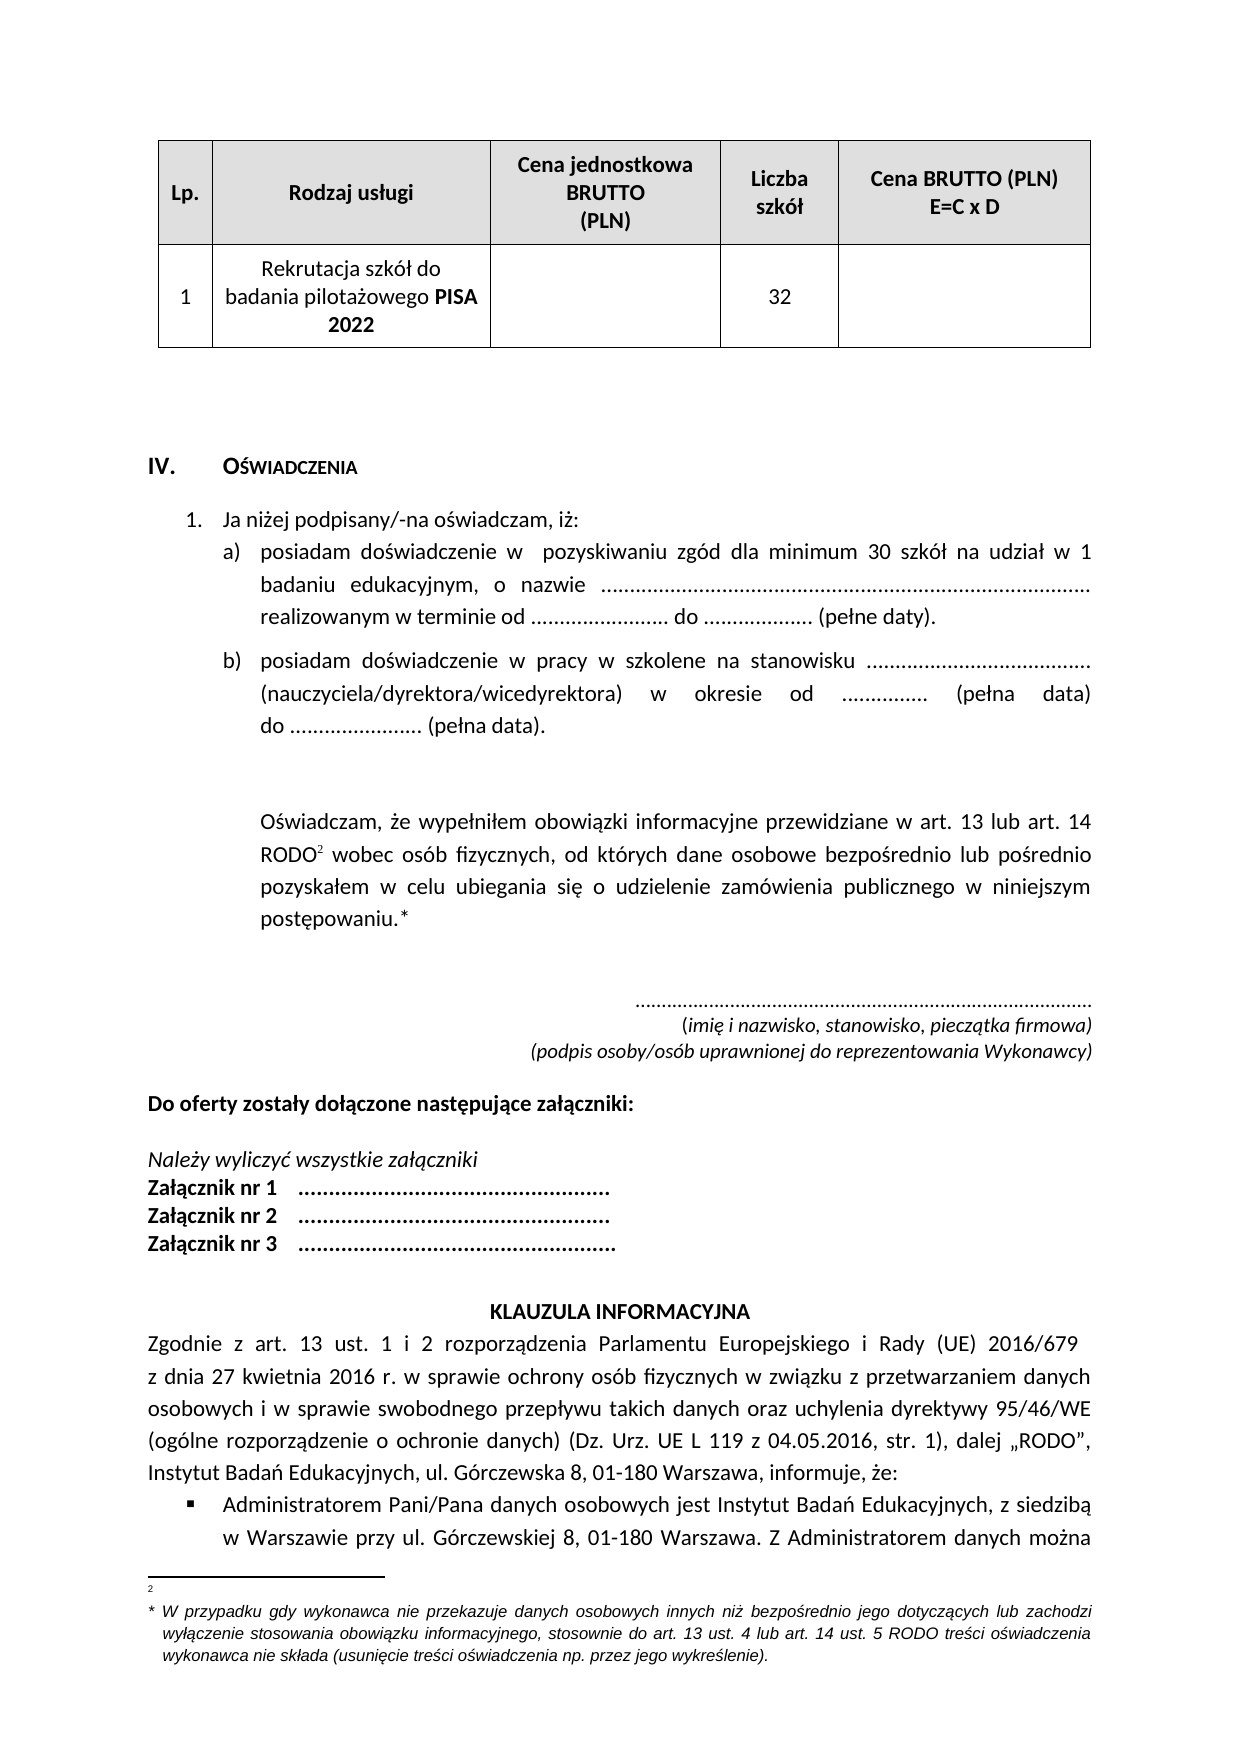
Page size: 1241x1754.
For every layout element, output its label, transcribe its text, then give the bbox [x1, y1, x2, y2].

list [185, 1491, 1093, 1551]
table_cell Cena BRUTTO (PLN) E=C x D [839, 141, 1090, 244]
table_cell Rekrutacja szkół do badania pilotażowego PISA 2022 [213, 245, 490, 347]
table_cell [839, 245, 1090, 347]
table_cell 1 [159, 245, 212, 347]
text (podpis osoby/osób uprawnionej do reprezentowania Wykonawcy) [148, 1038, 1093, 1063]
text KLAUZULA INFORMACYJNA [148, 1297, 1093, 1325]
table_cell Rodzaj usługi [213, 141, 490, 244]
text (imię i nazwisko, stanowisko, pieczątka firmowa) [148, 1012, 1093, 1038]
list Ja niżej podpisany/-na oświadczam, iż: [185, 505, 1093, 533]
text Zgodnie z art. 13 ust. 1 i 2 rozporządzenia Parlamentu Europejskiego i Rady (UE) 2016/679 z dnia 27 kwietnia 2016 r. w sprawie ochrony osób fizycznych w związku z przetwarzaniem danych osobowych i w sprawie swobodnego przepływu takich danych oraz uchylenia dyrektywy 95/46/WE (ogólne rozporządzenie o ochronie danych) (Dz. Urz. UE L 119 z 04.05.2016, str. 1), dalej „RODO”, Instytut Badań Edukacyjnych, ul. Górczewska 8, 01-180 Warszawa, informuje, że: [148, 1329, 1093, 1486]
text Załącznik nr 3 .................................................... [148, 1229, 1093, 1257]
table_cell Lp. [159, 141, 212, 244]
text ....................................................................................... [148, 987, 1093, 1012]
table_cell 32 [721, 245, 838, 347]
text Do oferty zostały dołączone następujące załączniki: [148, 1089, 1093, 1117]
text Załącznik nr 1 ................................................... [148, 1173, 1093, 1201]
table_cell Cena jednostkowa BRUTTO (PLN) [491, 141, 720, 244]
table_cell Liczba szkół [721, 141, 838, 244]
table_cell [491, 245, 720, 347]
list posiadam doświadczenie w pozyskiwaniu zgód dla minimum 30 szkół na udział w 1 badaniu edukacyjnym, o nazwie ..................................................................................... realizowanym w terminie od ........................ do ................... (pełne daty). [223, 537, 1093, 630]
text Należy wyliczyć wszystkie załączniki [148, 1145, 1093, 1173]
text Oświadczam, że wypełniłem obowiązki informacyjne przewidziane w art. 13 lub art. 14 RODO wobec osób fizycznych, od których dane osobowe bezpośrednio lub pośrednio pozyskałem w celu ubiegania się o udzielenie zamówienia publicznego w niniejszym postępowaniu.* [260, 807, 1093, 932]
list posiadam doświadczenie w pracy w szkolene na stanowisku ....................................... (nauczyciela/dyrektora/wicedyrektora) w okresie od ............... (pełna data) do ....................... (pełna data). [223, 647, 1093, 739]
text Załącznik nr 2 ................................................... [148, 1201, 1093, 1229]
text IV. Oświadczenia [148, 450, 1093, 480]
